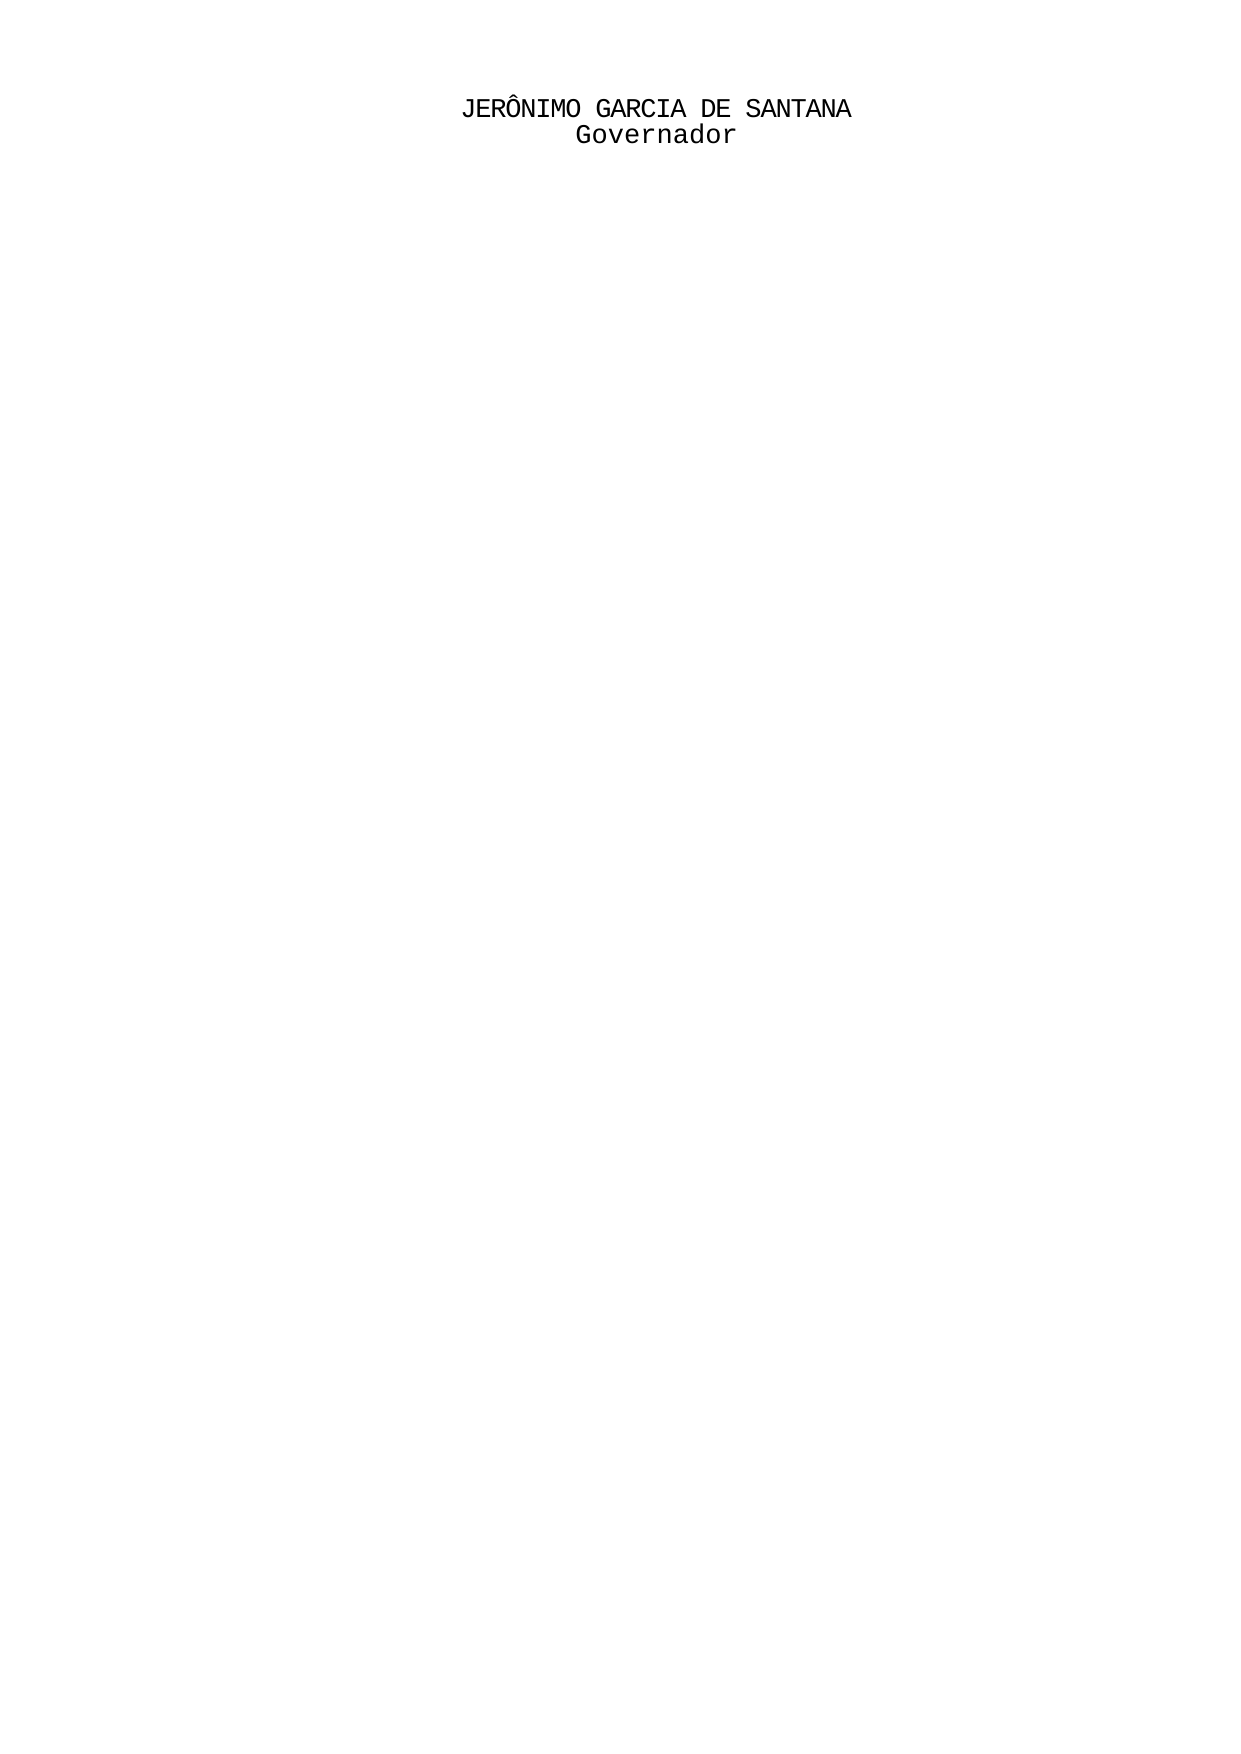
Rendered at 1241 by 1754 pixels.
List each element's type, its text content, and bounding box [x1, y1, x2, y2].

text JERÔNIMO GARCIA DE SANTANA [110, 97, 1203, 123]
text Governador [110, 124, 1203, 149]
